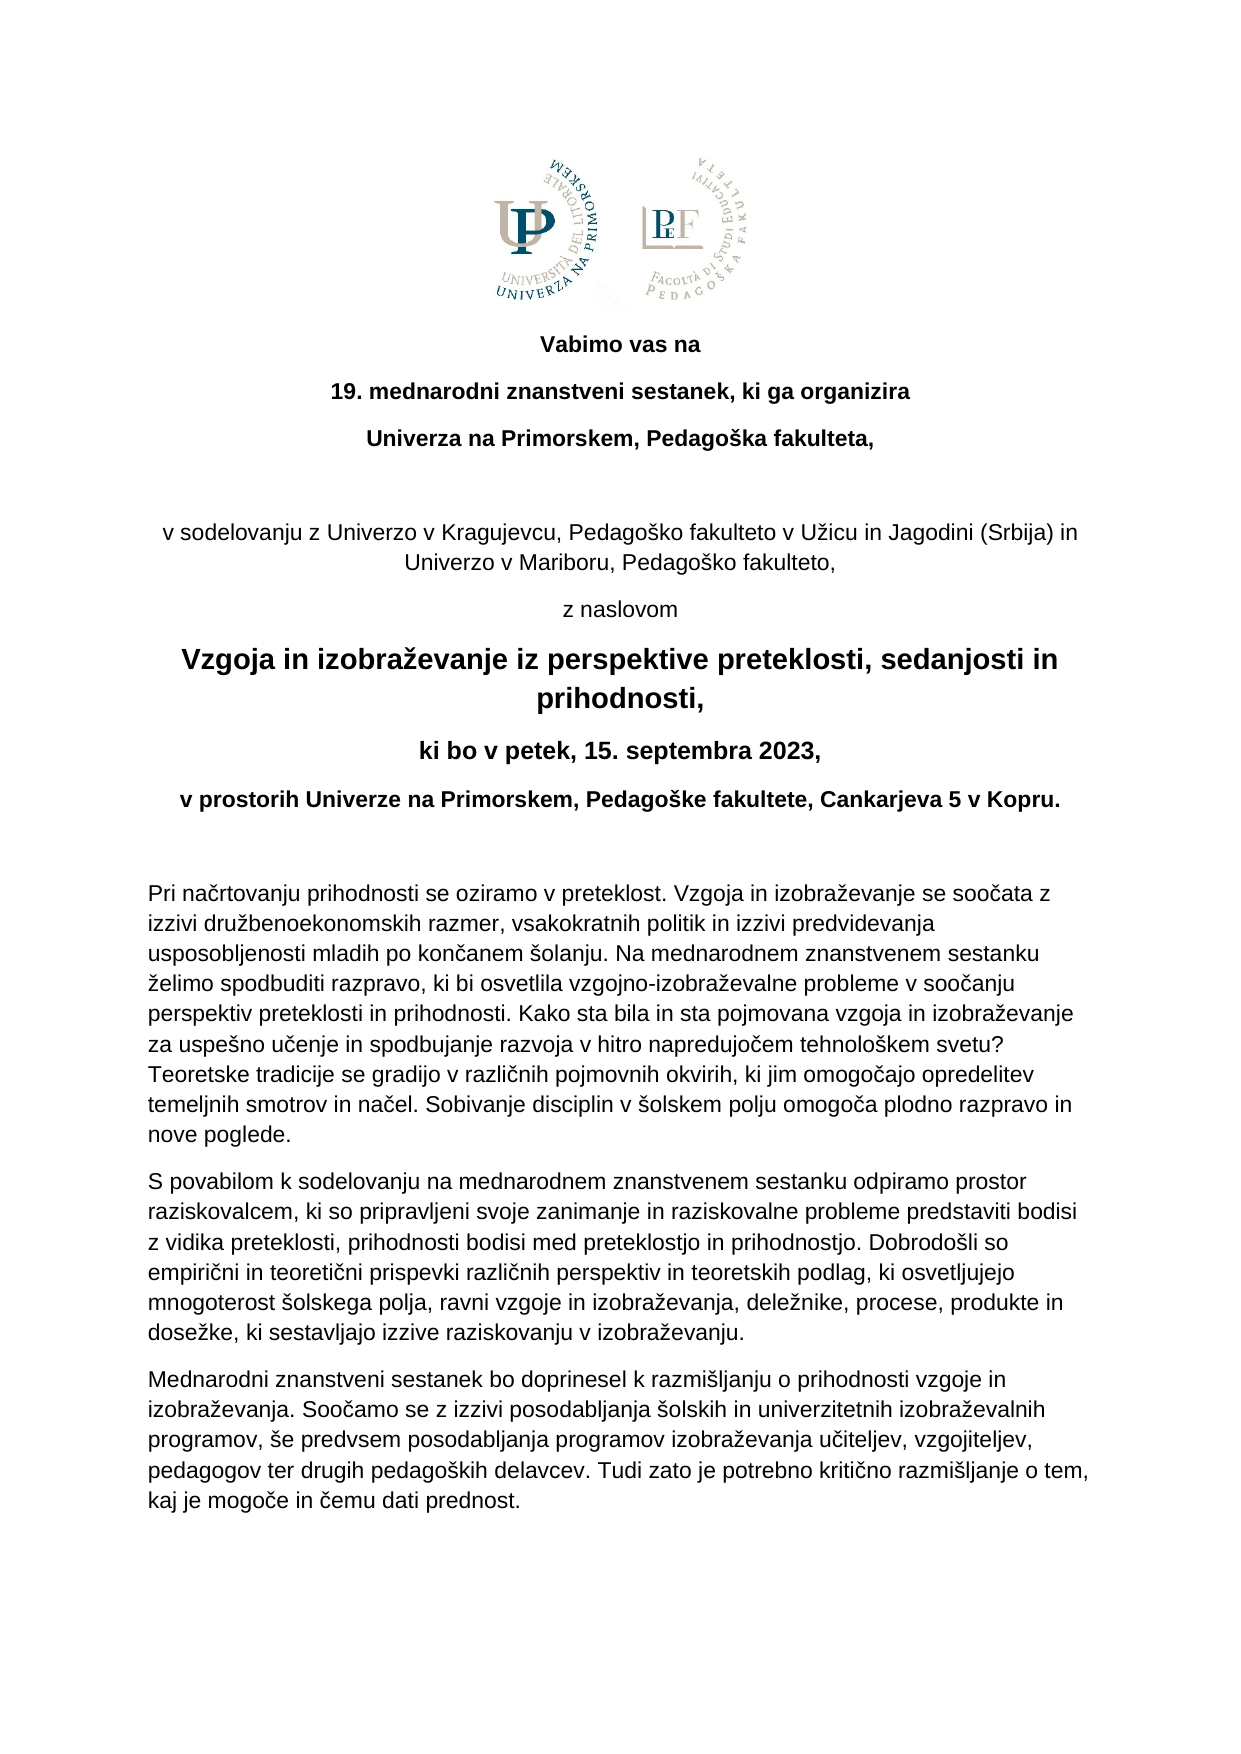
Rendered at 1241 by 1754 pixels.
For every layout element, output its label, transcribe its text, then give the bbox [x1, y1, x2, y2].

picture [493, 147, 747, 312]
text ki bo v petek, 15. septembra 2023, [148, 736, 1093, 765]
text Univerza na Primorskem, Pedagoška fakulteta, [148, 425, 1093, 451]
text Vzgoja in izobraževanje iz perspektive preteklosti, sedanjosti in prihodnosti, [148, 642, 1093, 714]
text S povabilom k sodelovanju na mednarodnem znanstvenem sestanku odpiramo prostor raziskovalcem, ki so pripravljeni svoje zanimanje in raziskovalne probleme predstaviti bodisi z vidika preteklosti, prihodnosti bodisi med preteklostjo in prihodnostjo. Dobrodošli so empirični in teoretični prispevki različnih perspektiv in teoretskih podlag, ki osvetljujejo mnogoterost šolskega polja, ravni vzgoje in izobraževanja, deležnike, procese, produkte in dosežke, ki sestavljajo izzive raziskovanju v izobraževanju. [148, 1168, 1093, 1346]
text v prostorih Univerze na Primorskem, Pedagoške fakultete, Cankarjeva 5 v Kopru. [148, 786, 1093, 812]
text z naslovom [148, 596, 1093, 622]
text Pri načrtovanju prihodnosti se oziramo v preteklost. Vzgoja in izobraževanje se soočata z izzivi družbenoekonomskih razmer, vsakokratnih politik in izzivi predvidevanja usposobljenosti mladih po končanem šolanju. Na mednarodnem znanstvenem sestanku želimo spodbuditi razpravo, ki bi osvetlila vzgojno-izobraževalne probleme v soočanju perspektiv preteklosti in prihodnosti. Kako sta bila in sta pojmovana vzgoja in izobraževanje za uspešno učenje in spodbujanje razvoja v hitro napredujočem tehnološkem svetu? Teoretske tradicije se gradijo v različnih pojmovnih okvirih, ki jim omogočajo opredelitev temeljnih smotrov in načel. Sobivanje disciplin v šolskem polju omogoča plodno razpravo in nove poglede. [148, 879, 1093, 1148]
text v sodelovanju z Univerzo v Kragujevcu, Pedagoško fakulteto v Užicu in Jagodini (Srbija) in Univerzo v Mariboru, Pedagoško fakulteto, [148, 518, 1093, 575]
text Vabimo vas na [148, 331, 1093, 357]
text Mednarodni znanstveni sestanek bo doprinesel k razmišljanju o prihodnosti vzgoje in izobraževanja. Soočamo se z izzivi posodabljanja šolskih in univerzitetnih izobraževalnih programov, še predvsem posodabljanja programov izobraževanja učiteljev, vzgojiteljev, pedagogov ter drugih pedagoških delavcev. Tudi zato je potrebno kritično razmišljanje o tem, kaj je mogoče in čemu dati prednost. [148, 1366, 1093, 1545]
text 19. mednarodni znanstveni sestanek, ki ga organizira [148, 378, 1093, 404]
